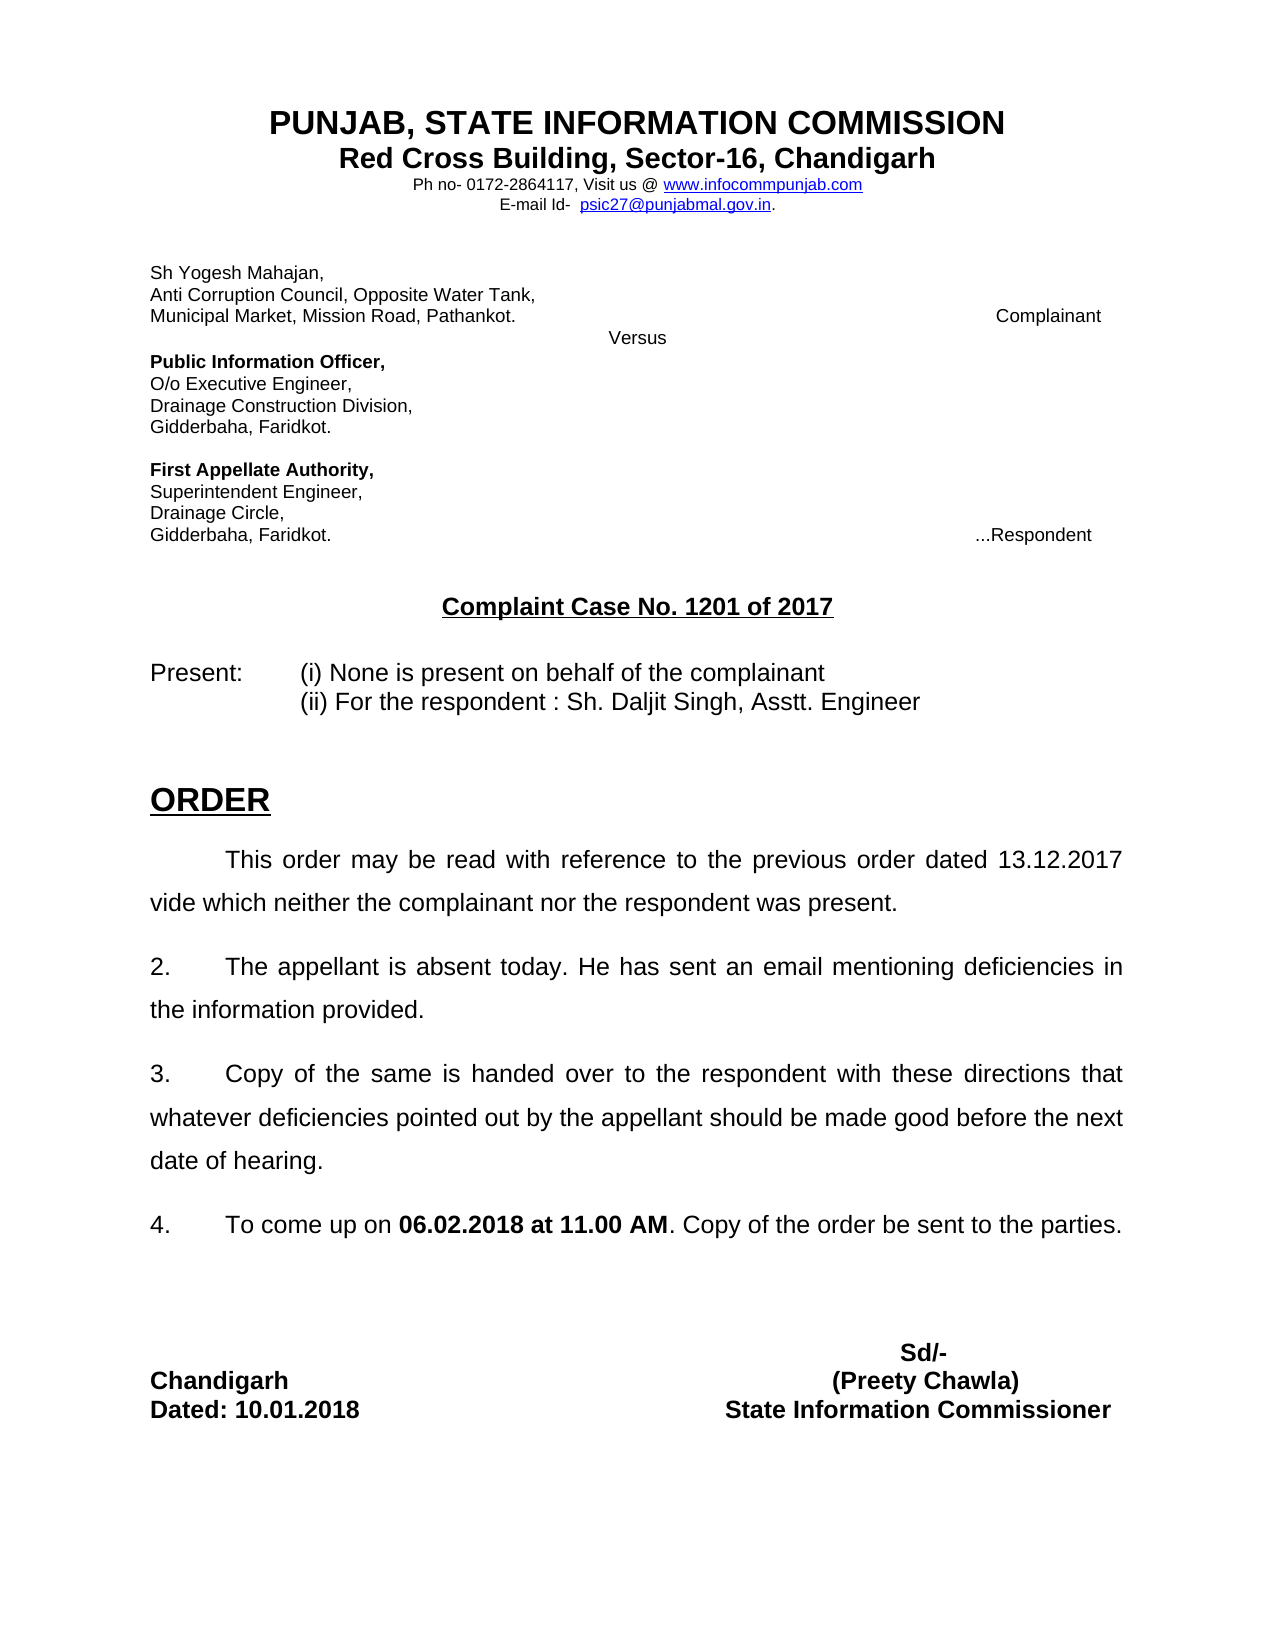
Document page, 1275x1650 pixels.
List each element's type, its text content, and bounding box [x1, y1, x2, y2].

text Sh Yogesh Mahajan, [150, 262, 1125, 283]
text 3. Copy of the same is handed over to the respondent with these directions that whatever deficiencies pointed out by the appellant should be made good before the next date of hearing. [150, 1059, 1125, 1174]
text Red Cross Building, Sector-16, Chandigarh [150, 142, 1125, 175]
text Gidderbaha, Faridkot. [150, 416, 1125, 437]
text O/o Executive Engineer, [150, 373, 1125, 394]
text Dated: 10.01.2018 State Information Commissioner [150, 1395, 1125, 1424]
text 2. The appellant is absent today. He has sent an email mentioning deficiencies in the information provided. [150, 952, 1125, 1024]
text Public Information Officer, [150, 351, 1125, 373]
text Chandigarh (Preety Chawla) [150, 1366, 1125, 1395]
text Ph no- 0172-2864117, Visit us @ www.infocommpunjab.com [150, 175, 1125, 194]
text Complaint Case No. 1201 of 2017 [150, 592, 1125, 620]
text Versus [150, 326, 1125, 348]
text Sd/- [825, 1337, 1125, 1366]
text Present: (i) None is present on behalf of the complainant [150, 658, 1125, 686]
text E-mail Id- psic27@punjabmal.gov.in. [150, 194, 1125, 213]
text This order may be read with reference to the previous order dated 13.12.2017 vide which neither the complainant nor the respondent was present. [150, 845, 1125, 917]
text PUNJAB, STATE INFORMATION COMMISSION [150, 103, 1125, 142]
text ORDER [150, 780, 1125, 819]
text 4. To come up on 06.02.2018 at 11.00 AM. Copy of the order be sent to the parties. [150, 1209, 1125, 1238]
text Drainage Circle, [150, 502, 1125, 524]
text Superintendent Engineer, [150, 481, 1125, 502]
text Municipal Market, Mission Road, Pathankot. Complainant [150, 305, 1125, 326]
text (ii) For the respondent : Sh. Daljit Singh, Asstt. Engineer [150, 686, 1125, 715]
text Anti Corruption Council, Opposite Water Tank, [150, 283, 1125, 305]
text Drainage Construction Division, [150, 394, 1125, 416]
text First Appellate Authority, [150, 459, 1125, 481]
text Gidderbaha, Faridkot. ...Respondent [150, 524, 1125, 545]
